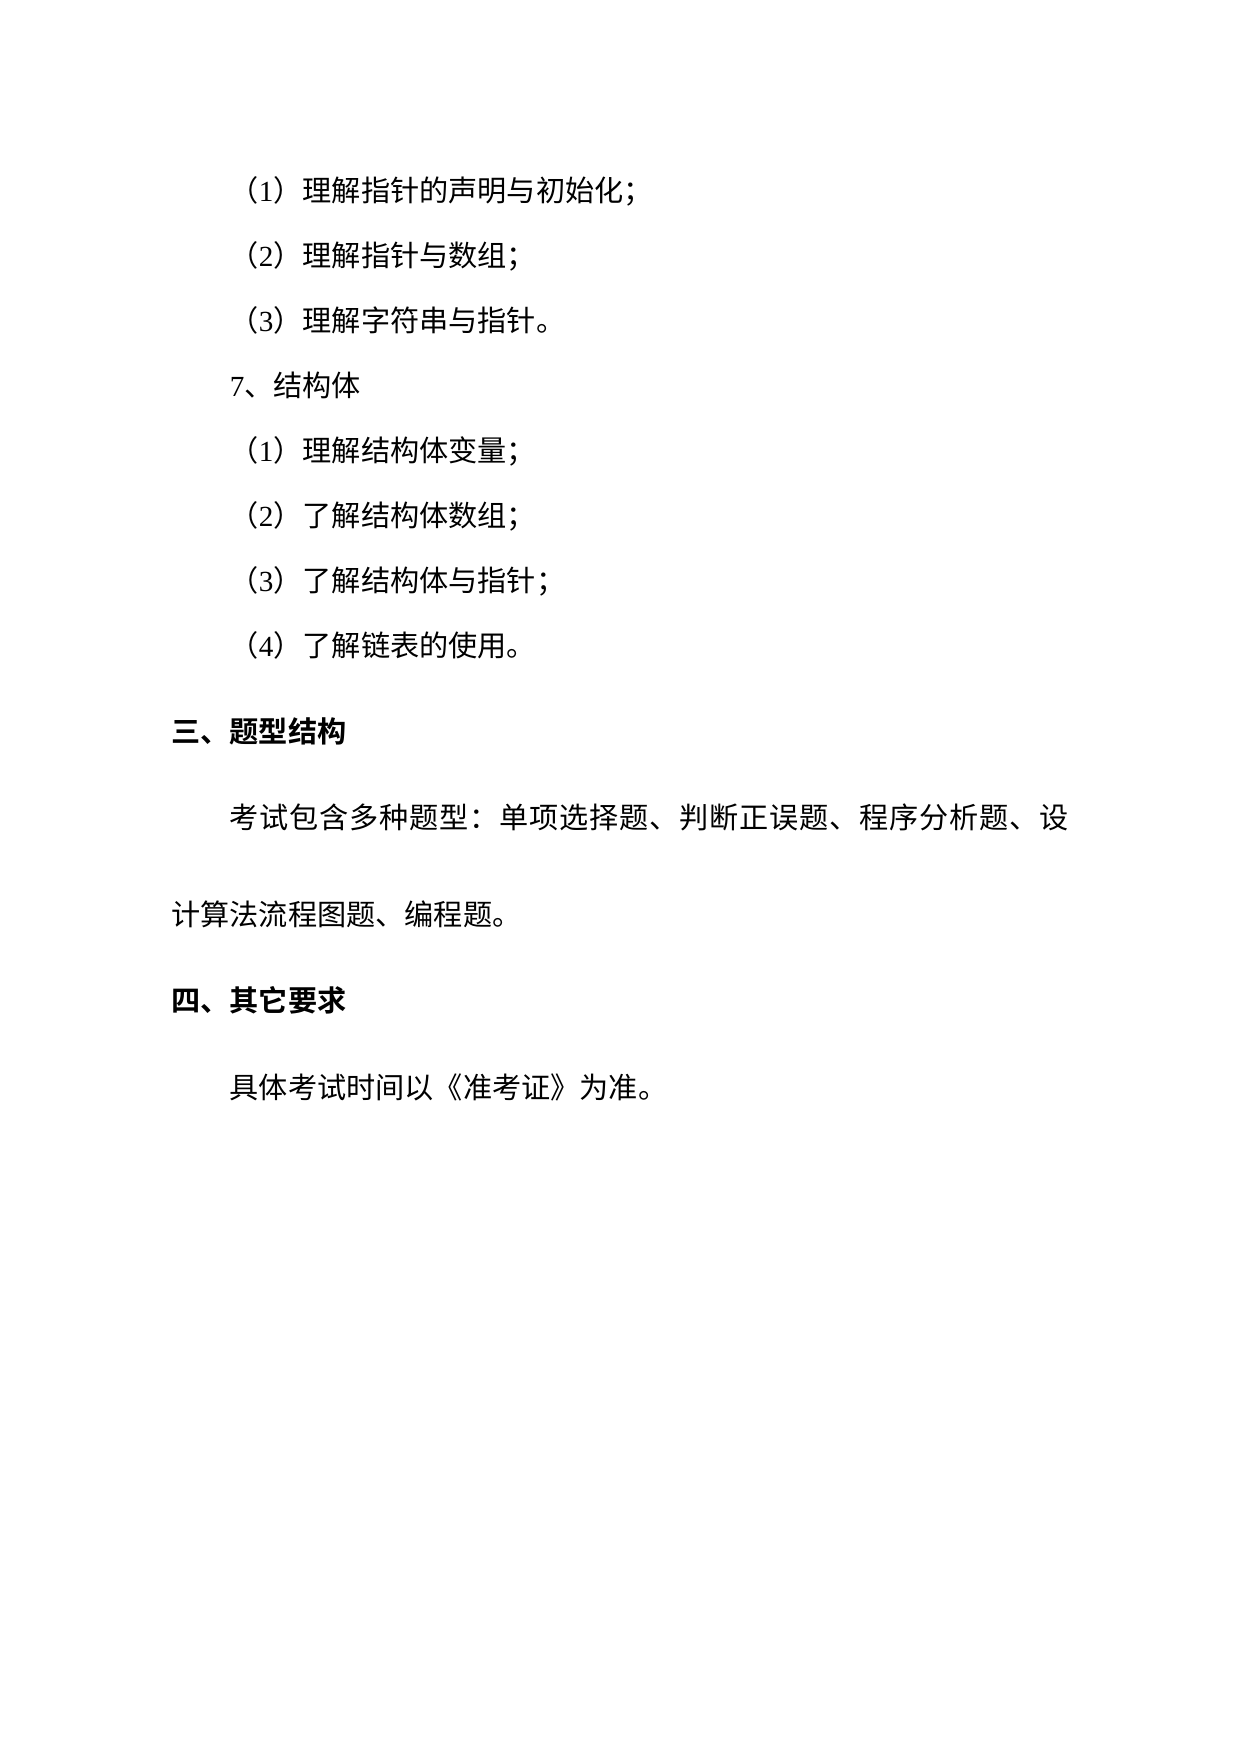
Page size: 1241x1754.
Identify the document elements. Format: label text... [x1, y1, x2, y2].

text （3）了解结构体与指针； [171, 546, 1069, 611]
text 7、结构体 [171, 351, 1069, 416]
text （3）理解字符串与指针。 [171, 286, 1069, 351]
text （2）理解指针与数组； [171, 221, 1069, 286]
text （1）理解结构体变量； [171, 416, 1069, 481]
text 三、题型结构 [171, 697, 1069, 762]
text 具体考试时间以《准考证》为准。 [171, 1053, 1069, 1118]
text 四、其它要求 [171, 967, 1069, 1032]
text （1）理解指针的声明与初始化； [171, 156, 1069, 221]
text 考试包含多种题型：单项选择题、判断正误题、程序分析题、设计算法流程图题、编程题。 [171, 783, 1069, 946]
text （2）了解结构体数组； [171, 481, 1069, 546]
text （4）了解链表的使用。 [171, 611, 1069, 676]
